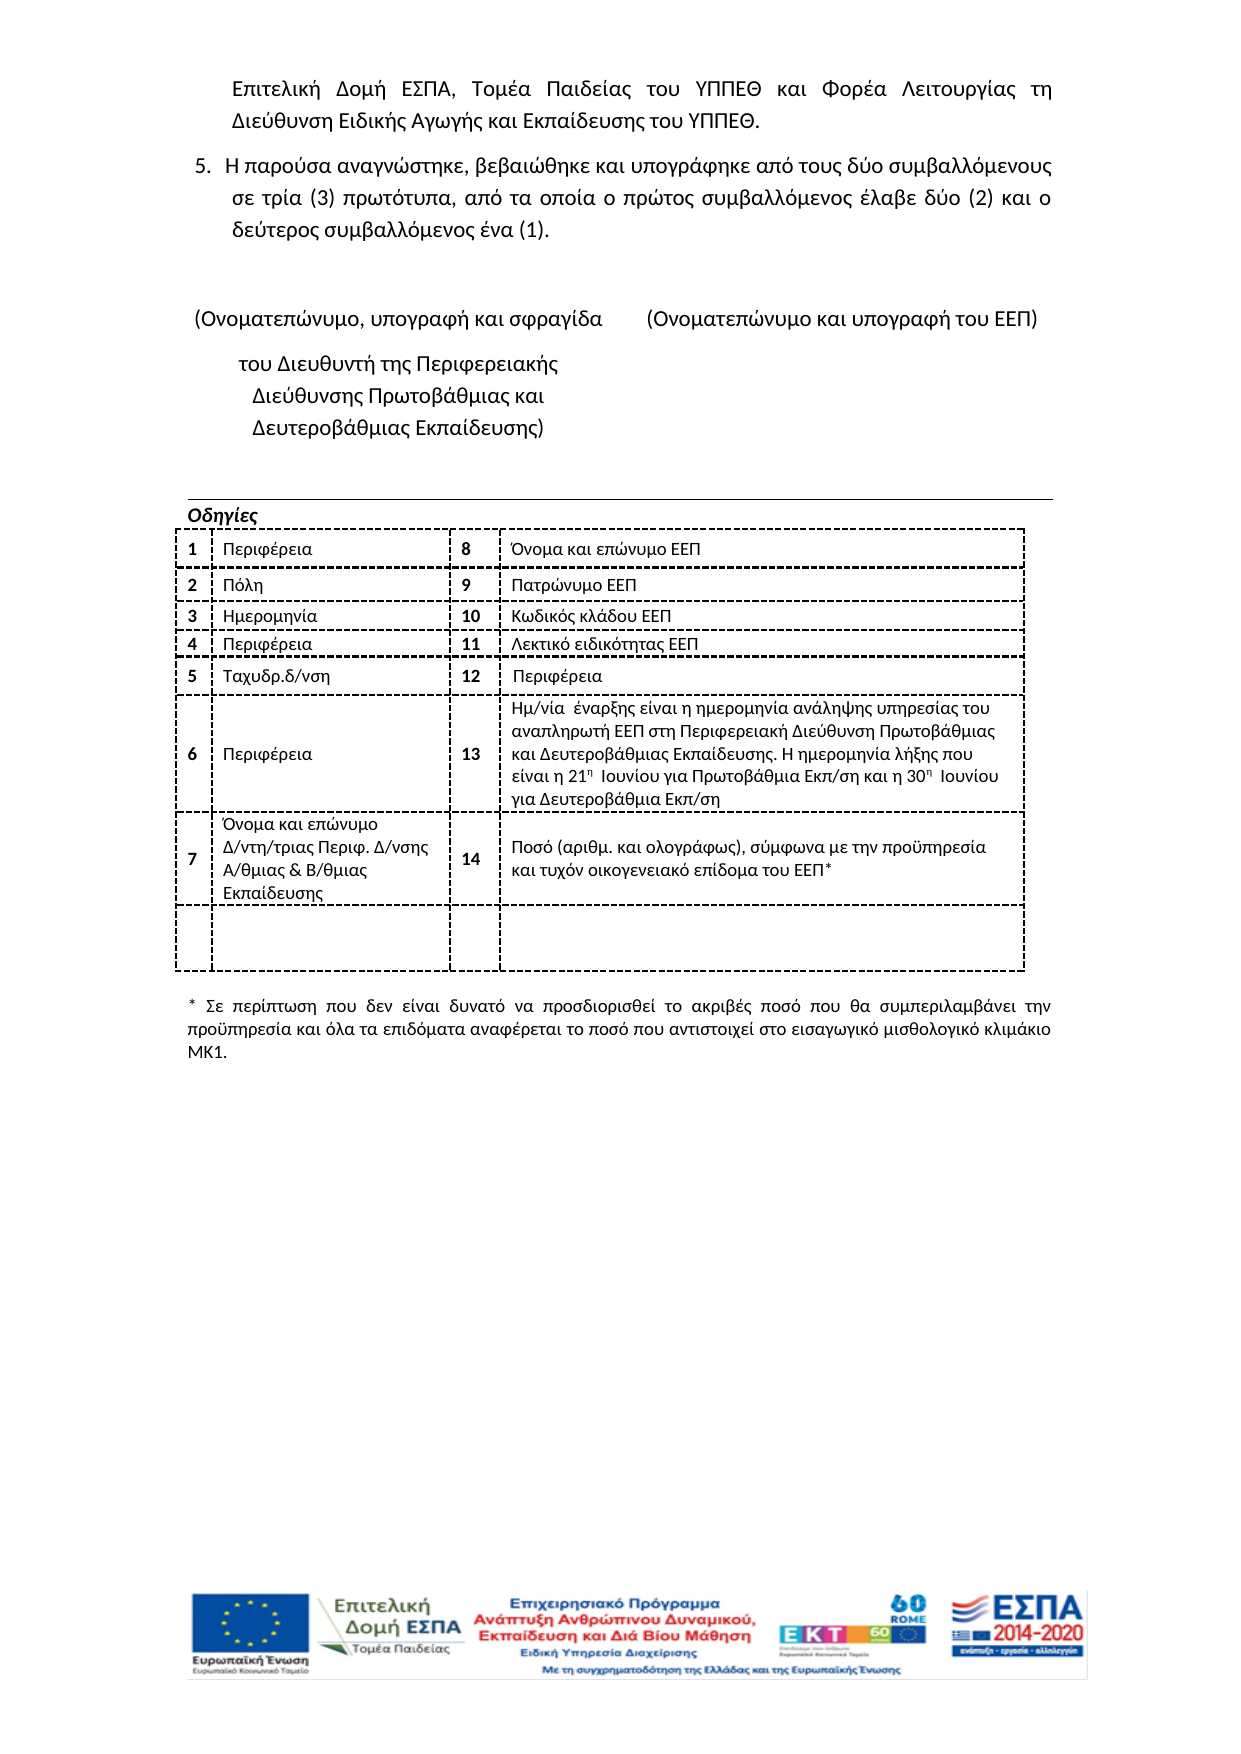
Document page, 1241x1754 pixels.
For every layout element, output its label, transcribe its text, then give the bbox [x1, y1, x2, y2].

table_cell 3 [176, 600, 212, 629]
table_cell Όνομα και επώνυμο Δ/ντη/τριας Περιφ. Δ/νσης Α/θμιας & Β/θμιας Εκπαίδευσης [212, 811, 450, 904]
table_cell 6 [176, 694, 212, 811]
table_header Όνομα και επώνυμο ΕΕΠ [500, 528, 1024, 566]
table_cell Ταχυδρ.δ/νση [212, 655, 450, 694]
table_cell Ποσό (αριθμ. και ολογράφως), σύμφωνα με την προϋπηρεσία και τυχόν οικογενειακό επίδομα του ΕΕΠ* [500, 811, 1024, 904]
table_cell 12 [450, 655, 500, 694]
text Οδηγίες [187, 500, 1053, 528]
table_cell [212, 904, 450, 969]
table_cell 2 [176, 566, 212, 600]
table_cell 4 [176, 629, 212, 655]
table_header (Ονοματεπώνυμο και υπογραφή του ΕΕΠ) [621, 305, 1064, 458]
table_header Περιφέρεια [212, 528, 450, 566]
table_cell 13 [450, 694, 500, 811]
table_cell 10 [450, 600, 500, 629]
list Η παρούσα αναγνώστηκε, βεβαιώθηκε και υπογράφηκε από τους δύο συμβαλλόμενους σε τρία (3) πρωτότυπα, από τα οποία ο πρώτος συμβαλλόμενος έλαβε δύο (2) και ο δεύτερος συμβαλλόμενος ένα (1). [194, 151, 1053, 243]
text * Σε περίπτωση που δεν είναι δυνατό να προσδιορισθεί το ακριβές ποσό που θα συμπεριλαμβάνει την προϋπηρεσία και όλα τα επιδόματα αναφέρεται το ποσό που αντιστοιχεί στο εισαγωγικό μισθολογικό κλιμάκιο ΜΚ1. [187, 994, 1053, 1063]
table_header 8 [450, 528, 500, 566]
table_cell 5 [176, 655, 212, 694]
table_cell Ημερομηνία [212, 600, 450, 629]
table_header (Ονοματεπώνυμο, υπογραφή και σφραγίδα του Διευθυντή της Περιφερειακής Διεύθυνσης Πρωτοβάθμιας και Δευτεροβάθμιας Εκπαίδευσης) [176, 305, 621, 458]
table_cell 9 [450, 566, 500, 600]
table_cell [450, 904, 500, 969]
table_header 1 [176, 528, 212, 566]
table_cell 11 [450, 629, 500, 655]
table_cell 14 [450, 811, 500, 904]
table_cell 7 [176, 811, 212, 904]
table_cell Πόλη [212, 566, 450, 600]
table_cell [500, 904, 1024, 969]
table_cell Περιφέρεια [212, 629, 450, 655]
picture [187, 1590, 1089, 1681]
table_cell Κωδικός κλάδου ΕΕΠ [500, 600, 1024, 629]
table_cell Περιφέρεια [500, 655, 1024, 694]
table_cell Περιφέρεια [212, 694, 450, 811]
table_cell [176, 904, 212, 969]
table_cell Πατρώνυμο ΕΕΠ [500, 566, 1024, 600]
table_cell Λεκτικό ειδικότητας ΕΕΠ [500, 629, 1024, 655]
table_cell Ημ/νία έναρξης είναι η ημερομηνία ανάληψης υπηρεσίας του αναπληρωτή ΕΕΠ στη Περιφερειακή Διεύθυνση Πρωτοβάθμιας και Δευτεροβάθμιας Εκπαίδευσης. Η ημερομηνία λήξης που είναι η 21η Ιουνίου για Πρωτοβάθμια Εκπ/ση και η 30η Ιουνίου για Δευτεροβάθμια Εκπ/ση [500, 694, 1024, 811]
